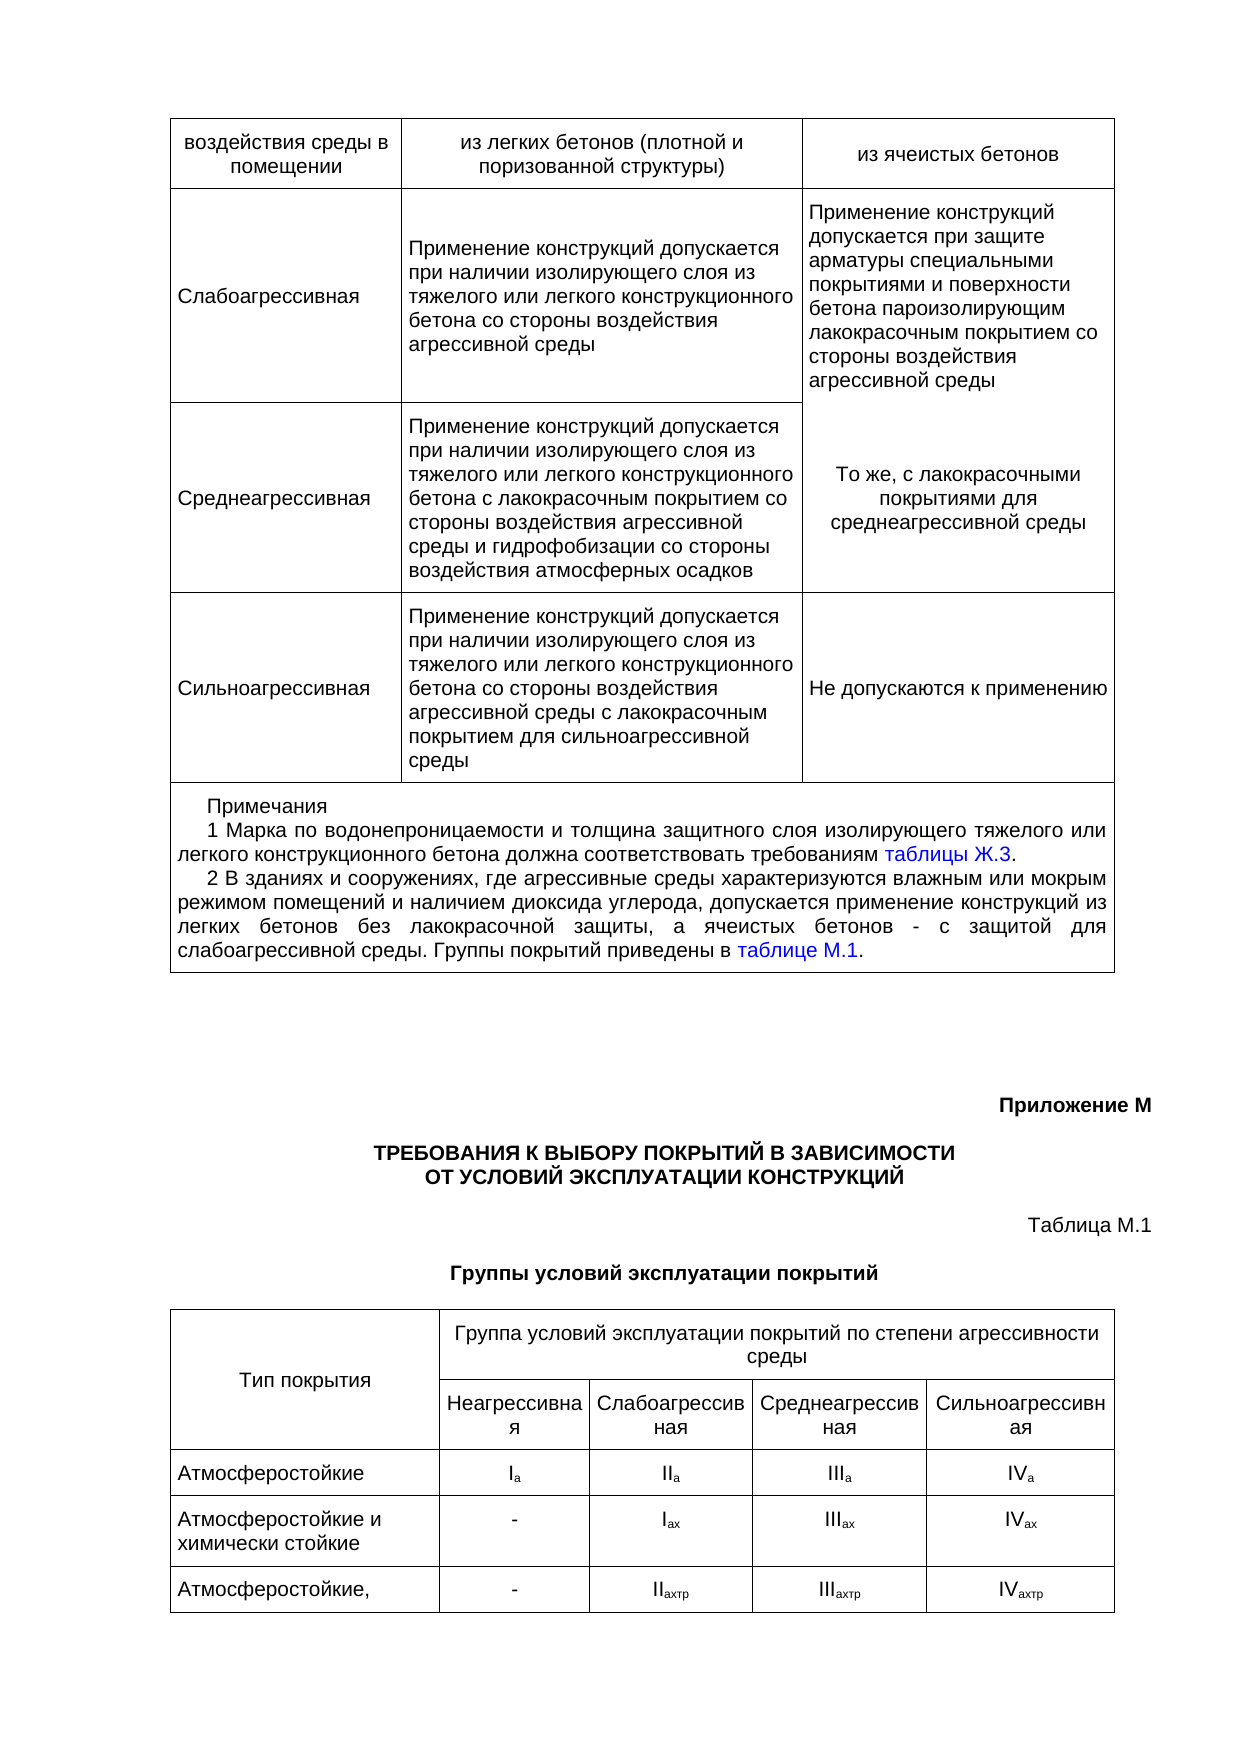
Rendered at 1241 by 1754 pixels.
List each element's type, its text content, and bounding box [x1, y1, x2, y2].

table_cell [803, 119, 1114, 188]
title ОТ УСЛОВИЙ ЭКСПЛУАТАЦИИ КОНСТРУКЦИЙ [177, 1165, 1152, 1189]
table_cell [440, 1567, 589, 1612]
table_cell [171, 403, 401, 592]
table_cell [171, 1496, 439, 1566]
text Группы условий эксплуатации покрытий [177, 1261, 1152, 1285]
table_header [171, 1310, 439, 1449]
text Таблица М.1 [177, 1213, 1152, 1237]
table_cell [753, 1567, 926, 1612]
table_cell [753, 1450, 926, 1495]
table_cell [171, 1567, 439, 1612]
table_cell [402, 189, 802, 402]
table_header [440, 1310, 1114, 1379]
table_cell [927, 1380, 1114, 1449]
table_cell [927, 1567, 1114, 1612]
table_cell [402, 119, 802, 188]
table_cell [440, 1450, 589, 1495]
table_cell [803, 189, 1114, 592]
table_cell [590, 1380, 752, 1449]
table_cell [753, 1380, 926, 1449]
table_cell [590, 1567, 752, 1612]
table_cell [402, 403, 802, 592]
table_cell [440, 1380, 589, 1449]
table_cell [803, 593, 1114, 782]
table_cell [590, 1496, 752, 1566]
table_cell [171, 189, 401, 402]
text Приложение М [177, 1093, 1152, 1117]
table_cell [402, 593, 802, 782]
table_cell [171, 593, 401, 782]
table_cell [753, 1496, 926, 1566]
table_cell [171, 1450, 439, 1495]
title ТРЕБОВАНИЯ К ВЫБОРУ ПОКРЫТИЙ В ЗАВИСИМОСТИ [177, 1141, 1152, 1165]
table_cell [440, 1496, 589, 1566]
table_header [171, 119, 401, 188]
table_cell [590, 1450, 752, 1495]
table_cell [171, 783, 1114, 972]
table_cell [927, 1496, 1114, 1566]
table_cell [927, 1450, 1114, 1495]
